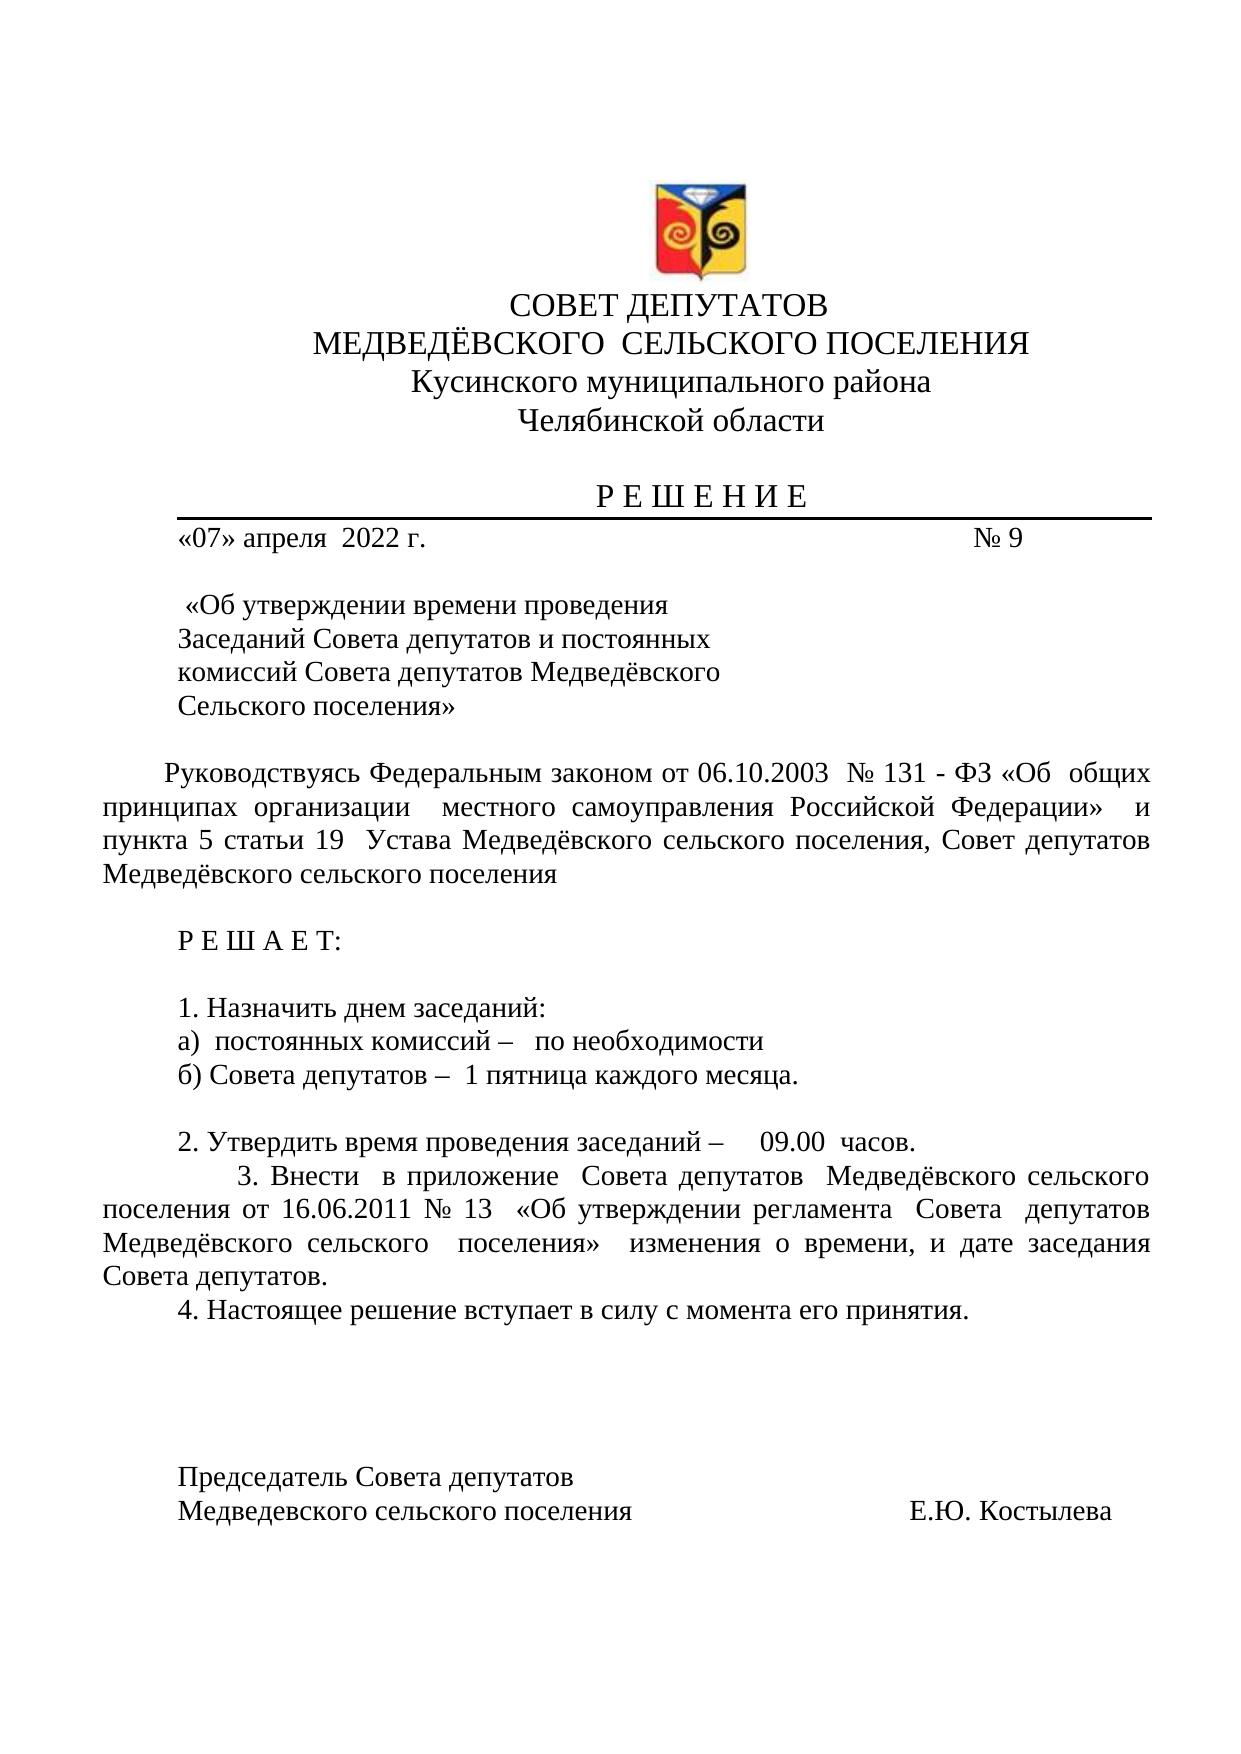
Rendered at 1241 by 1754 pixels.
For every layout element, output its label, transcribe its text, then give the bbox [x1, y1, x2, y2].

text б) Совета депутатов – 1 пятница каждого месяца. [177, 1057, 1152, 1091]
text Кусинского муниципального района [177, 362, 1165, 400]
text 4. Настоящее решение вступает в силу с момента его принятия. [177, 1292, 1152, 1325]
text Заседаний Совета депутатов и постоянных [177, 621, 1152, 654]
text Р Е Ш Е Н И Е [177, 477, 1152, 517]
text а) постоянных комиссий – по необходимости [177, 1023, 1152, 1057]
text Председатель Совета депутатов [177, 1459, 1152, 1493]
text 1. Назначить днем заседаний: [177, 990, 1152, 1023]
picture [649, 180, 754, 286]
text Челябинской области [177, 400, 1165, 438]
text «07» апреля 2022 г. № 9 [177, 520, 1152, 554]
text Р Е Ш А Е Т: [177, 923, 1152, 956]
text Руководствуясь Федеральным законом от 06.10.2003 № 131 - ФЗ «Об общих принципах организации местного самоуправления Российской Федерации» и пункта 5 статьи 19 Устава Медведёвского сельского поселения, Совет депутатов Медведёвского сельского поселения [102, 755, 1152, 889]
text Сельского поселения» [177, 688, 1152, 722]
text СОВЕТ ДЕПУТАТОВ [172, 285, 1165, 323]
text 2. Утвердить время проведения заседаний – 09.00 часов. [177, 1124, 1152, 1158]
text «Об утверждении времени проведения [177, 587, 1152, 621]
text комиссий Совета депутатов Медведёвского [177, 654, 1152, 688]
text 3. Внести в приложение Совета депутатов Медведёвского сельского поселения от 16.06.2011 № 13 «Об утверждении регламента Совета депутатов Медведёвского сельского поселения» изменения о времени, и дате заседания Совета депутатов. [102, 1158, 1152, 1292]
text МЕДВЕДЁВСКОГО СЕЛЬСКОГО ПОСЕЛЕНИЯ [177, 323, 1165, 362]
text Медведевского сельского поселения Е.Ю. Костылева [177, 1493, 1152, 1527]
